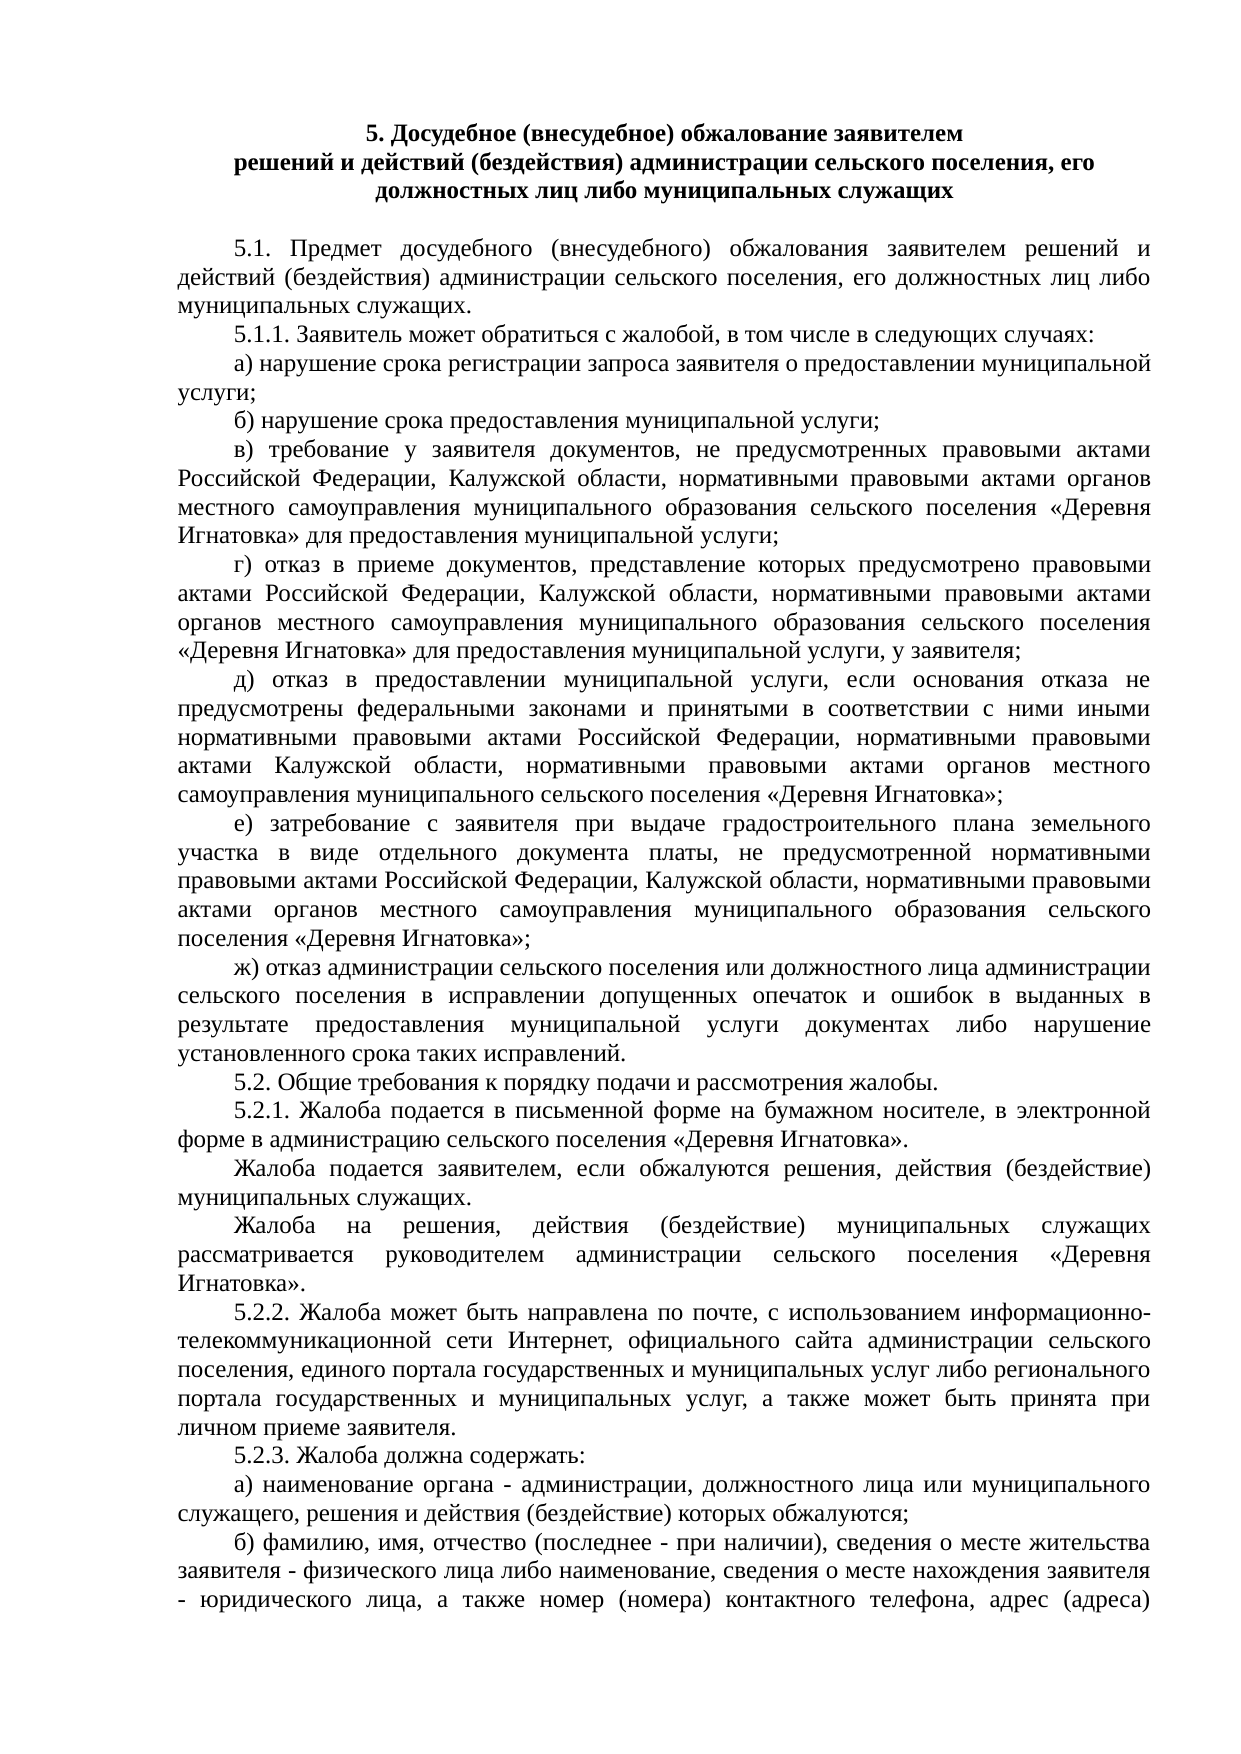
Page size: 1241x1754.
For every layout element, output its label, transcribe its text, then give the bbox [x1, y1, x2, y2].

text 5.2.3. Жалоба должна содержать: [177, 1441, 1152, 1469]
text а) нарушение срока регистрации запроса заявителя о предоставлении муниципальной услуги; [177, 348, 1152, 406]
text д) отказ в предоставлении муниципальной услуги, если основания отказа не предусмотрены федеральными законами и принятыми в соответствии с ними иными нормативными правовыми актами Российской Федерации, нормативными правовыми актами Калужской области, нормативными правовыми актами органов местного самоуправления муниципального сельского поселения «Деревня Игнатовка»; [177, 664, 1152, 808]
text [177, 1527, 1152, 1613]
text 5.2. Общие требования к порядку подачи и рассмотрения жалобы. [177, 1067, 1152, 1096]
text Жалоба на решения, действия (бездействие) муниципальных служащих рассматривается руководителем администрации сельского поселения «Деревня Игнатовка». [177, 1211, 1152, 1297]
text г) отказ в приеме документов, представление которых предусмотрено правовыми актами Российской Федерации, Калужской области, нормативными правовыми актами органов местного самоуправления муниципального образования сельского поселения «Деревня Игнатовка» для предоставления муниципальной услуги, у заявителя; [177, 549, 1152, 664]
text Жалоба подается заявителем, если обжалуются решения, действия (бездействие) муниципальных служащих. [177, 1153, 1152, 1211]
text 5.2.1. Жалоба подается в письменной форме на бумажном носителе, в электронной форме в администрацию сельского поселения «Деревня Игнатовка». [177, 1096, 1152, 1153]
text в) требование у заявителя документов, не предусмотренных правовыми актами Российской Федерации, Калужской области, нормативными правовыми актами органов местного самоуправления муниципального образования сельского поселения «Деревня Игнатовка» для предоставления муниципальной услуги; [177, 434, 1152, 549]
text решений и действий (бездействия) администрации сельского поселения, его должностных лиц либо муниципальных служащих [177, 147, 1152, 204]
text б) нарушение срока предоставления муниципальной услуги; [177, 406, 1152, 434]
text 5.2.2. Жалоба может быть направлена по почте, с использованием информационно-телекоммуникационной сети Интернет, официального сайта администрации сельского поселения, единого портала государственных и муниципальных услуг либо регионального портала государственных и муниципальных услуг, а также может быть принята при личном приеме заявителя. [177, 1297, 1152, 1441]
text а) наименование органа - администрации, должностного лица или муниципального служащего, решения и действия (бездействие) которых обжалуются; [177, 1469, 1152, 1527]
text 5. Досудебное (внесудебное) обжалование заявителем [177, 118, 1152, 147]
text ж) отказ администрации сельского поселения или должностного лица администрации сельского поселения в исправлении допущенных опечаток и ошибок в выданных в результате предоставления муниципальной услуги документах либо нарушение установленного срока таких исправлений. [177, 952, 1152, 1067]
text е) затребование с заявителя при выдаче градостроительного плана земельного участка в виде отдельного документа платы, не предусмотренной нормативными правовыми актами Российской Федерации, Калужской области, нормативными правовыми актами органов местного самоуправления муниципального образования сельского поселения «Деревня Игнатовка»; [177, 808, 1152, 952]
text 5.1. Предмет досудебного (внесудебного) обжалования заявителем решений и действий (бездействия) администрации сельского поселения, его должностных лиц либо муниципальных служащих. [177, 233, 1152, 319]
text 5.1.1. Заявитель может обратиться с жалобой, в том числе в следующих случаях: [177, 319, 1152, 348]
